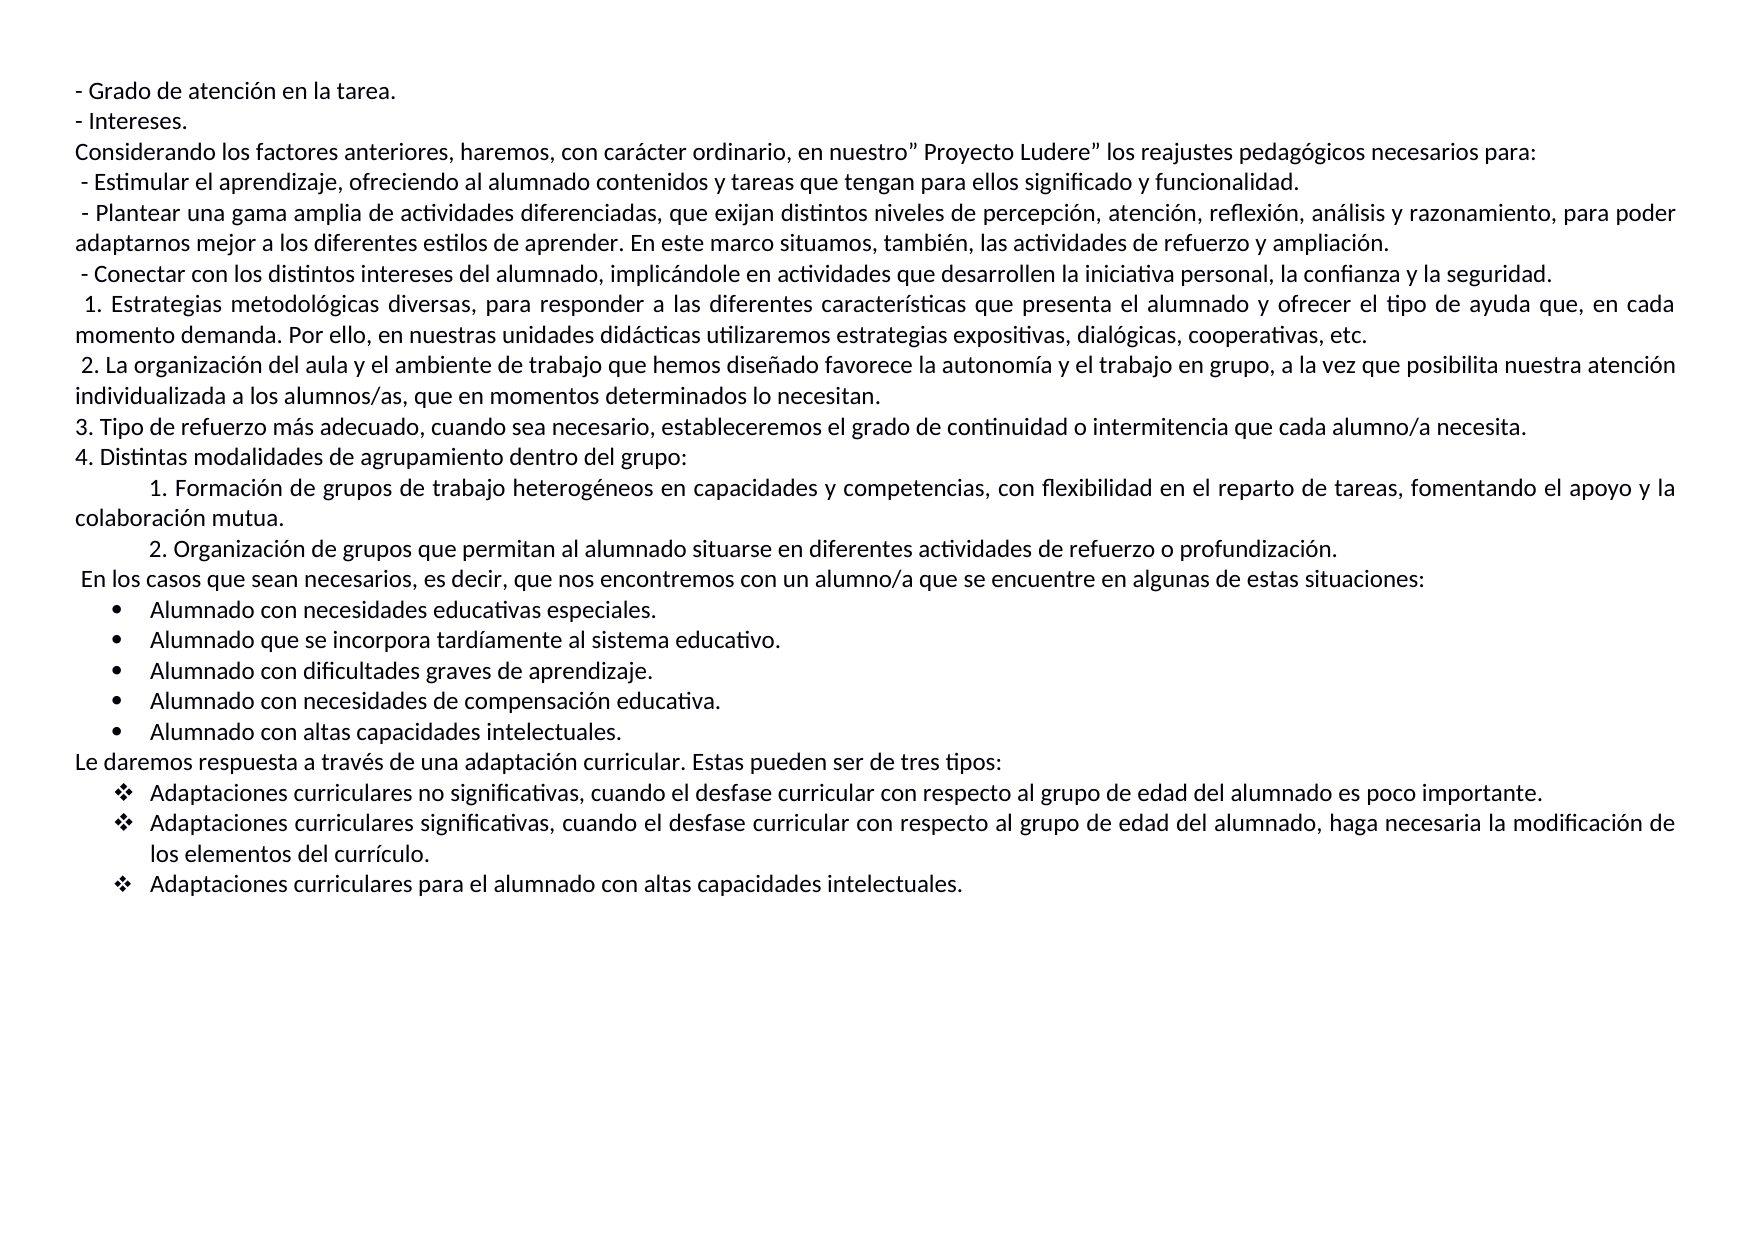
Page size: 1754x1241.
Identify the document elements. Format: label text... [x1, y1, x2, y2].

text - Conectar con los distintos intereses del alumnado, implicándole en actividades que desarrollen la iniciativa personal, la confianza y la seguridad. [75, 258, 1679, 289]
text Le daremos respuesta a través de una adaptación curricular. Estas pueden ser de tres tipos: [75, 746, 1679, 777]
text 4. Distintas modalidades de agrupamiento dentro del grupo: [75, 441, 1679, 472]
list Adaptaciones curriculares significativas, cuando el desfase curricular con respecto al grupo de edad del alumnado, haga necesaria la modificación de los elementos del currículo. [112, 807, 1679, 868]
text En los casos que sean necesarios, es decir, que nos encontremos con un alumno/a que se encuentre en algunas de estas situaciones: [75, 563, 1679, 594]
text 2. Organización de grupos que permitan al alumnado situarse en diferentes actividades de refuerzo o profundización. [75, 533, 1679, 563]
text 1. Formación de grupos de trabajo heterogéneos en capacidades y competencias, con flexibilidad en el reparto de tareas, fomentando el apoyo y la colaboración mutua. [75, 472, 1679, 533]
list Alumnado con necesidades educativas especiales. [112, 594, 1679, 624]
text - Grado de atención en la tarea. [75, 75, 1679, 106]
list Alumnado con altas capacidades intelectuales. [112, 716, 1679, 746]
list Alumnado con necesidades de compensación educativa. [112, 685, 1679, 716]
text - Plantear una gama amplia de actividades diferenciadas, que exijan distintos niveles de percepción, atención, reflexión, análisis y razonamiento, para poder adaptarnos mejor a los diferentes estilos de aprender. En este marco situamos, también, las actividades de refuerzo y ampliación. [75, 197, 1679, 258]
text 1. Estrategias metodológicas diversas, para responder a las diferentes características que presenta el alumnado y ofrecer el tipo de ayuda que, en cada momento demanda. Por ello, en nuestras unidades didácticas utilizaremos estrategias expositivas, dialógicas, cooperativas, etc. [75, 289, 1679, 350]
text Considerando los factores anteriores, haremos, con carácter ordinario, en nuestro” Proyecto Ludere” los reajustes pedagógicos necesarios para: [75, 136, 1679, 167]
list Adaptaciones curriculares no significativas, cuando el desfase curricular con respecto al grupo de edad del alumnado es poco importante. [112, 777, 1679, 807]
text 2. La organización del aula y el ambiente de trabajo que hemos diseñado favorece la autonomía y el trabajo en grupo, a la vez que posibilita nuestra atención individualizada a los alumnos/as, que en momentos determinados lo necesitan. [75, 350, 1679, 411]
text - Intereses. [75, 106, 1679, 136]
list Alumnado con dificultades graves de aprendizaje. [112, 655, 1679, 685]
list Alumnado que se incorpora tardíamente al sistema educativo. [112, 624, 1679, 655]
list Adaptaciones curriculares para el alumnado con altas capacidades intelectuales. [112, 868, 1679, 899]
text - Estimular el aprendizaje, ofreciendo al alumnado contenidos y tareas que tengan para ellos significado y funcionalidad. [75, 167, 1679, 197]
text 3. Tipo de refuerzo más adecuado, cuando sea necesario, estableceremos el grado de continuidad o intermitencia que cada alumno/a necesita. [75, 411, 1679, 441]
